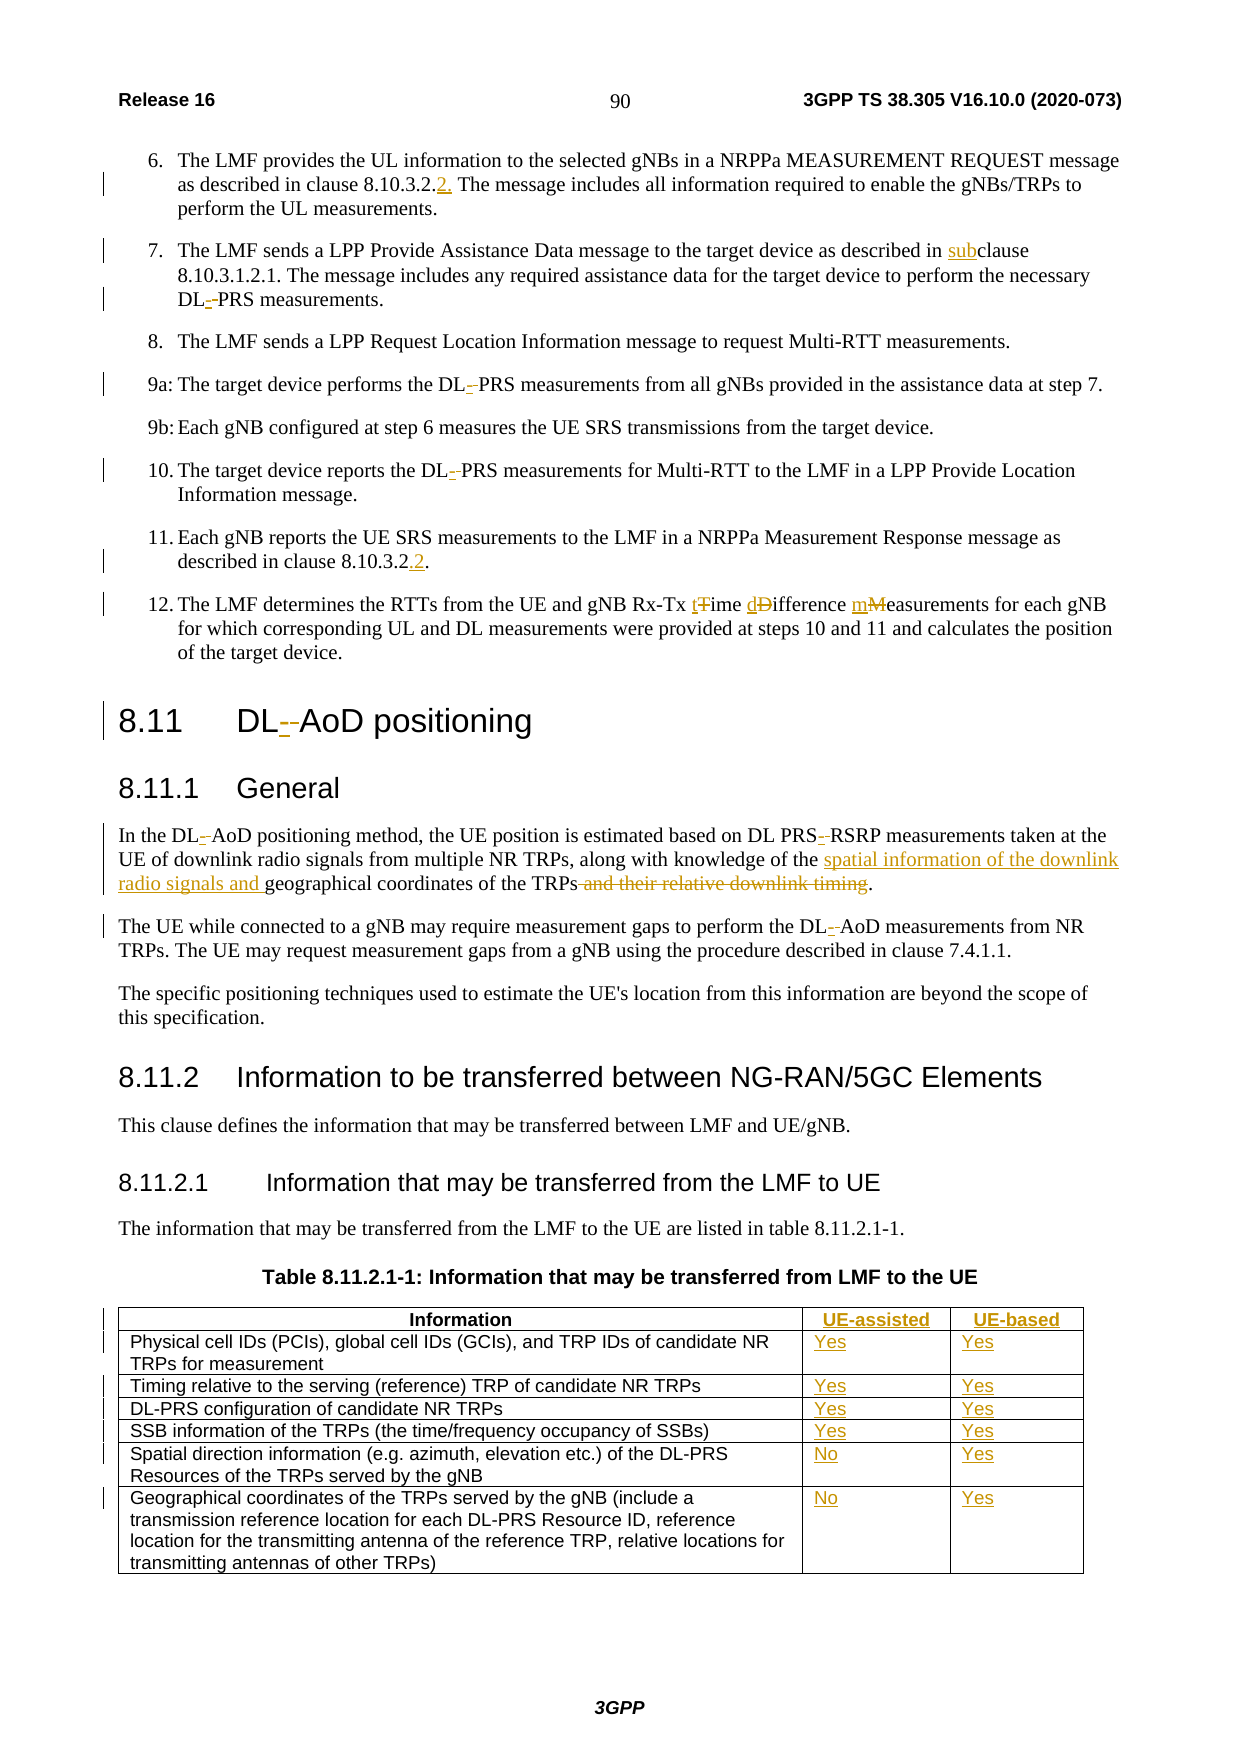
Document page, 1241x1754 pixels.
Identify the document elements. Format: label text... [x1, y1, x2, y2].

subtitle 8.11.2 Information to be transferred between NG-RAN/5GC Elements [118, 1060, 1122, 1094]
text Table 8.11.2.1-1: Information that may be transferred from LMF to the UE [118, 1264, 1122, 1288]
subtitle 8.11.2.1 Information that may be transferred from the LMF to UE [118, 1168, 1122, 1197]
table_cell [803, 1331, 950, 1374]
text 7. The LMF sends a LPP Provide Assistance Data message to the target device as described in clause 8.10.3.1.2.1. The message includes any required assistance data for the target device to perform the necessary DLPRS measurements. [148, 238, 1122, 311]
text This clause defines the information that may be transferred between LMF and UE/gNB. [118, 1113, 1122, 1137]
table_cell Timing relative to the serving (reference) TRP of candidate NR TRPs [119, 1375, 802, 1397]
text The specific positioning techniques used to estimate the UE's location from this information are beyond the scope of this specification. [118, 981, 1122, 1029]
text The UE while connected to a gNB may require measurement gaps to perform the DLAoD measurements from NR TRPs. The UE may request measurement gaps from a gNB using the procedure described in clause 7.4.1.1. [118, 914, 1122, 962]
table_cell DL-PRS configuration of candidate NR TRPs [119, 1398, 802, 1419]
table_cell Spatial direction information (e.g. azimuth, elevation etc.) of the DL-PRS Resources of the TRPs served by the gNB [119, 1443, 802, 1486]
text 9b: Each gNB configured at step 6 measures the UE SRS transmissions from the target device. [148, 415, 1122, 439]
subtitle 8.11.1 General [118, 771, 1122, 804]
table_header [951, 1308, 1083, 1330]
table_cell SSB information of the TRPs (the time/frequency occupancy of SSBs) [119, 1420, 802, 1442]
table_cell [803, 1443, 950, 1486]
text 8. The LMF sends a LPP Request Location Information message to request Multi-RTT measurements. [148, 329, 1122, 353]
text 9a: The target device performs the DLPRS measurements from all gNBs provided in the assistance data at step 7. [148, 372, 1122, 396]
text 10. The target device reports the DLPRS measurements for Multi-RTT to the LMF in a LPP Provide Location Information message. [148, 458, 1122, 506]
table_cell [951, 1420, 1083, 1442]
table_header [803, 1308, 950, 1330]
table_cell [951, 1443, 1083, 1486]
table_cell [951, 1375, 1083, 1397]
text The information that may be transferred from the LMF to the UE are listed in table 8.11.2.1-1. [118, 1216, 1122, 1239]
table_cell [951, 1487, 1083, 1573]
table_cell [803, 1375, 950, 1397]
table_header Information [119, 1308, 802, 1330]
table_cell [803, 1398, 950, 1419]
text In the DLAoD positioning method, the UE position is estimated based on DL PRSRSRP measurements taken at the UE of downlink radio signals from multiple NR TRPs, along with knowledge of the geographical coordinates of the TRPs. [118, 823, 1122, 895]
table_cell Geographical coordinates of the TRPs served by the gNB (include a transmission reference location for each DL-PRS Resource ID, reference location for the transmitting antenna of the reference TRP, relative locations for transmitting antennas of other TRPs) [119, 1487, 802, 1573]
table_cell [951, 1398, 1083, 1419]
text 11. Each gNB reports the UE SRS measurements to the LMF in a NRPPa Measurement Response message as described in clause 8.10.3.2. [148, 525, 1122, 573]
table_cell Physical cell IDs (PCIs), global cell IDs (GCIs), and TRP IDs of candidate NR TRPs for measurement [119, 1331, 802, 1374]
text 12. The LMF determines the RTTs from the UE and gNB Rx-Tx ime ifference easurements for each gNB for which corresponding UL and DL measurements were provided at steps 10 and 11 and calculates the position of the target device. [148, 592, 1122, 664]
text 6. The LMF provides the UL information to the selected gNBs in a NRPPa MEASUREMENT REQUEST message as described in clause 8.10.3.2. The message includes all information required to enable the gNBs/TRPs to perform the UL measurements. [148, 147, 1122, 220]
table_cell [803, 1487, 950, 1573]
table_cell [951, 1331, 1083, 1374]
table_cell [803, 1420, 950, 1442]
subtitle 8.11 DLAoD positioning [118, 701, 1122, 740]
